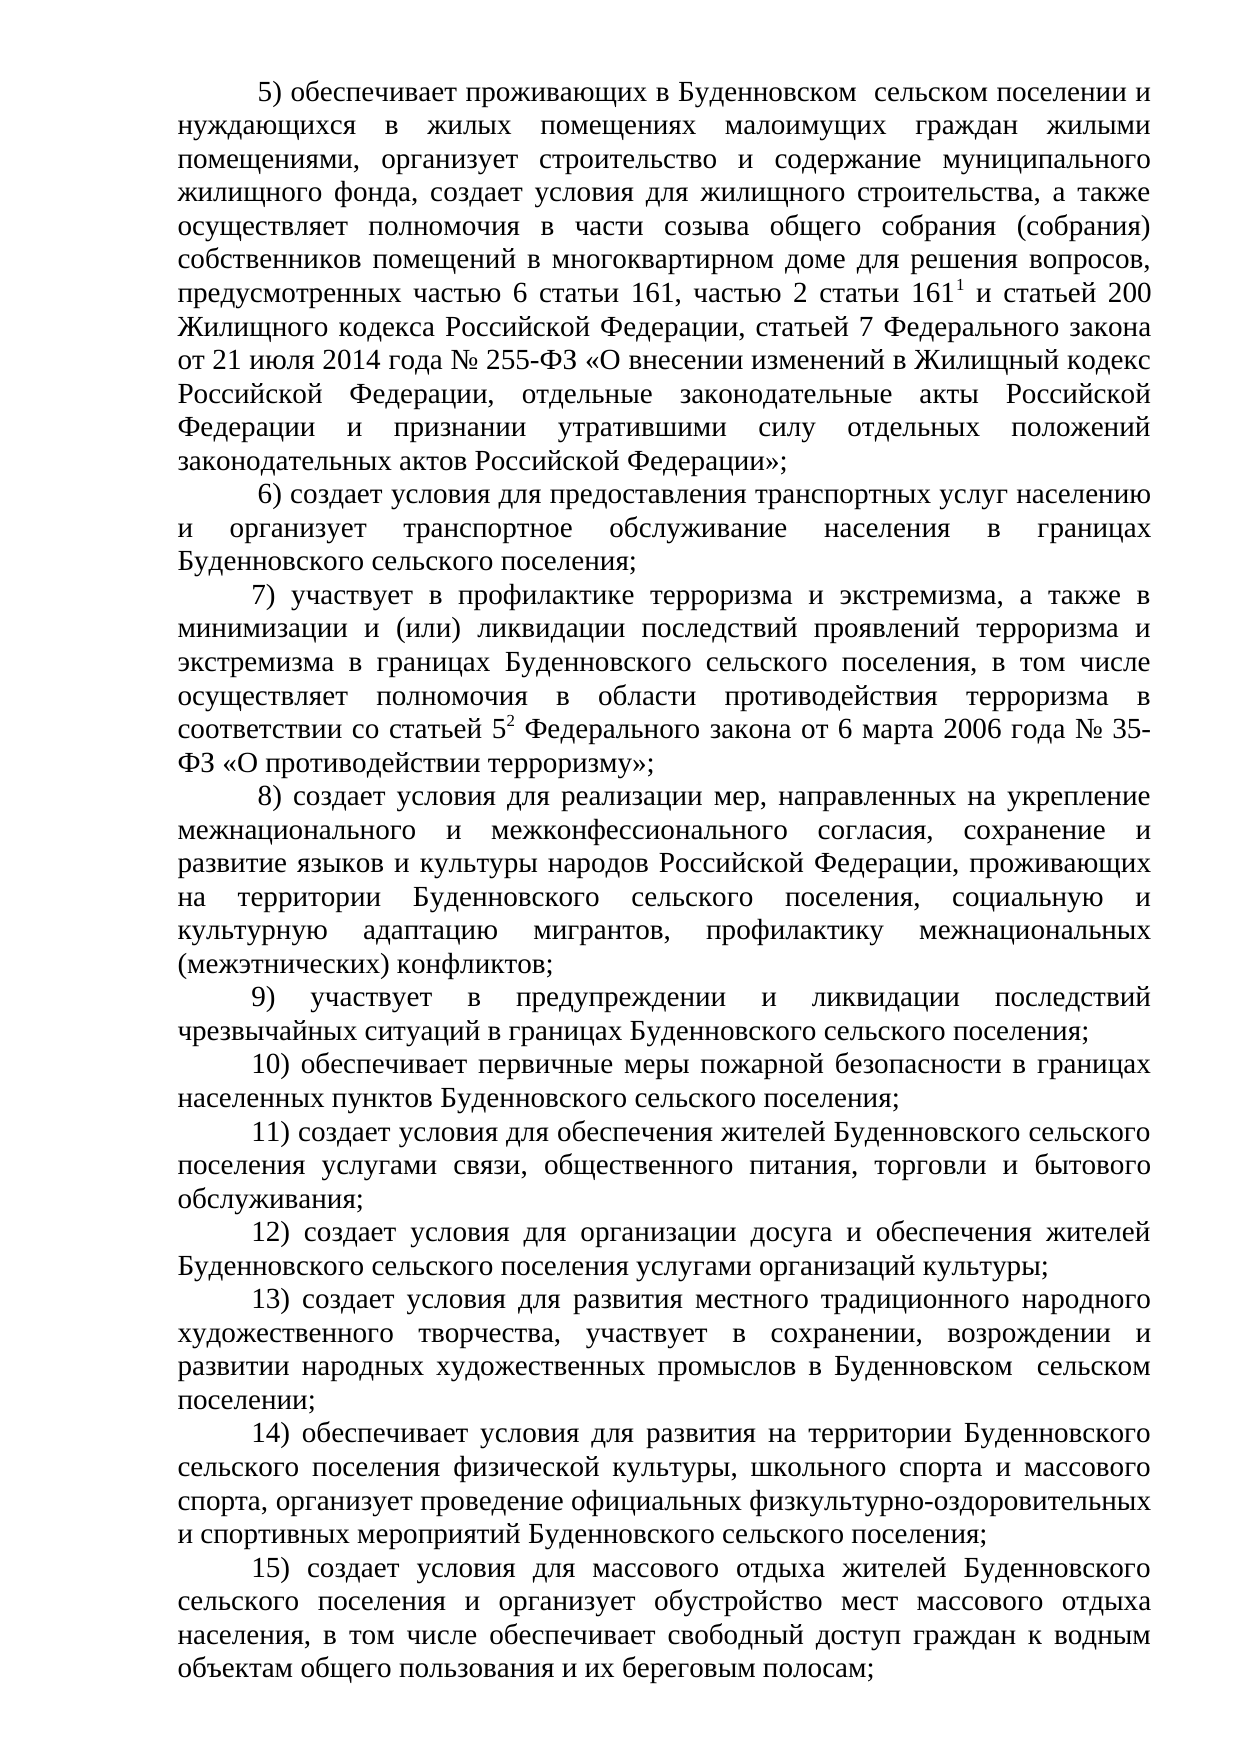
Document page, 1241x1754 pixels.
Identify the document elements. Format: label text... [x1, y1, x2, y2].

text 15) создает условия для массового отдыха жителей Буденновского сельского поселения и организует обустройство мест массового отдыха населения, в том числе обеспечивает свободный доступ граждан к водным объектам общего пользования и их береговым полосам; [177, 1550, 1152, 1684]
text 10) обеспечивает первичные меры пожарной безопасности в границах населенных пунктов Буденновского сельского поселения; [177, 1047, 1152, 1114]
text 14) обеспечивает условия для развития на территории Буденновского сельского поселения физической культуры, школьного спорта и массового спорта, организует проведение официальных физкультурно-оздоровительных и спортивных мероприятий Буденновского сельского поселения; [177, 1416, 1152, 1550]
text 12) создает условия для организации досуга и обеспечения жителей Буденновского сельского поселения услугами организаций культуры; [177, 1214, 1152, 1281]
text 11) создает условия для обеспечения жителей Буденновского сельского поселения услугами связи, общественного питания, торговли и бытового обслуживания; [177, 1114, 1152, 1214]
text 13) создает условия для развития местного традиционного народного художественного творчества, участвует в сохранении, возрождении и развитии народных художественных промыслов в Буденновском сельском поселении; [177, 1281, 1152, 1416]
text 7) участвует в профилактике терроризма и экстремизма, а также в минимизации и (или) ликвидации последствий проявлений терроризма и экстремизма в границах Буденновского сельского поселения, в том числе осуществляет полномочия в области противодействия терроризма в соответствии со статьей 52 Федерального закона от 6 марта 2006 года № 35-ФЗ «О противодействии терроризму»; [177, 577, 1152, 778]
text 6) создает условия для предоставления транспортных услуг населению и организует транспортное обслуживание населения в границах Буденновского сельского поселения; [177, 476, 1152, 577]
text 9) участвует в предупреждении и ликвидации последствий чрезвычайных ситуаций в границах Буденновского сельского поселения; [177, 979, 1152, 1047]
text 5) обеспечивает проживающих в Буденновском сельском поселении и нуждающихся в жилых помещениях малоимущих граждан жилыми помещениями, организует строительство и содержание муниципального жилищного фонда, создает условия для жилищного строительства, а также осуществляет полномочия в части созыва общего собрания (собрания) собственников помещений в многоквартирном доме для решения вопросов, предусмотренных частью 6 статьи 161, частью 2 статьи 1611 и статьей 200 Жилищного кодекса Российской Федерации, статьей 7 Федерального закона от 21 июля 2014 года № 255-ФЗ «О внесении изменений в Жилищный кодекс Российской Федерации, отдельные законодательные акты Российской Федерации и признании утратившими силу отдельных положений законодательных актов Российской Федерации»; [177, 74, 1152, 476]
text 8) создает условия для реализации мер, направленных на укрепление межнационального и межконфессионального согласия, сохранение и развитие языков и культуры народов Российской Федерации, проживающих на территории Буденновского сельского поселения, социальную и культурную адаптацию мигрантов, профилактику межнациональных (межэтнических) конфликтов; [177, 778, 1152, 979]
